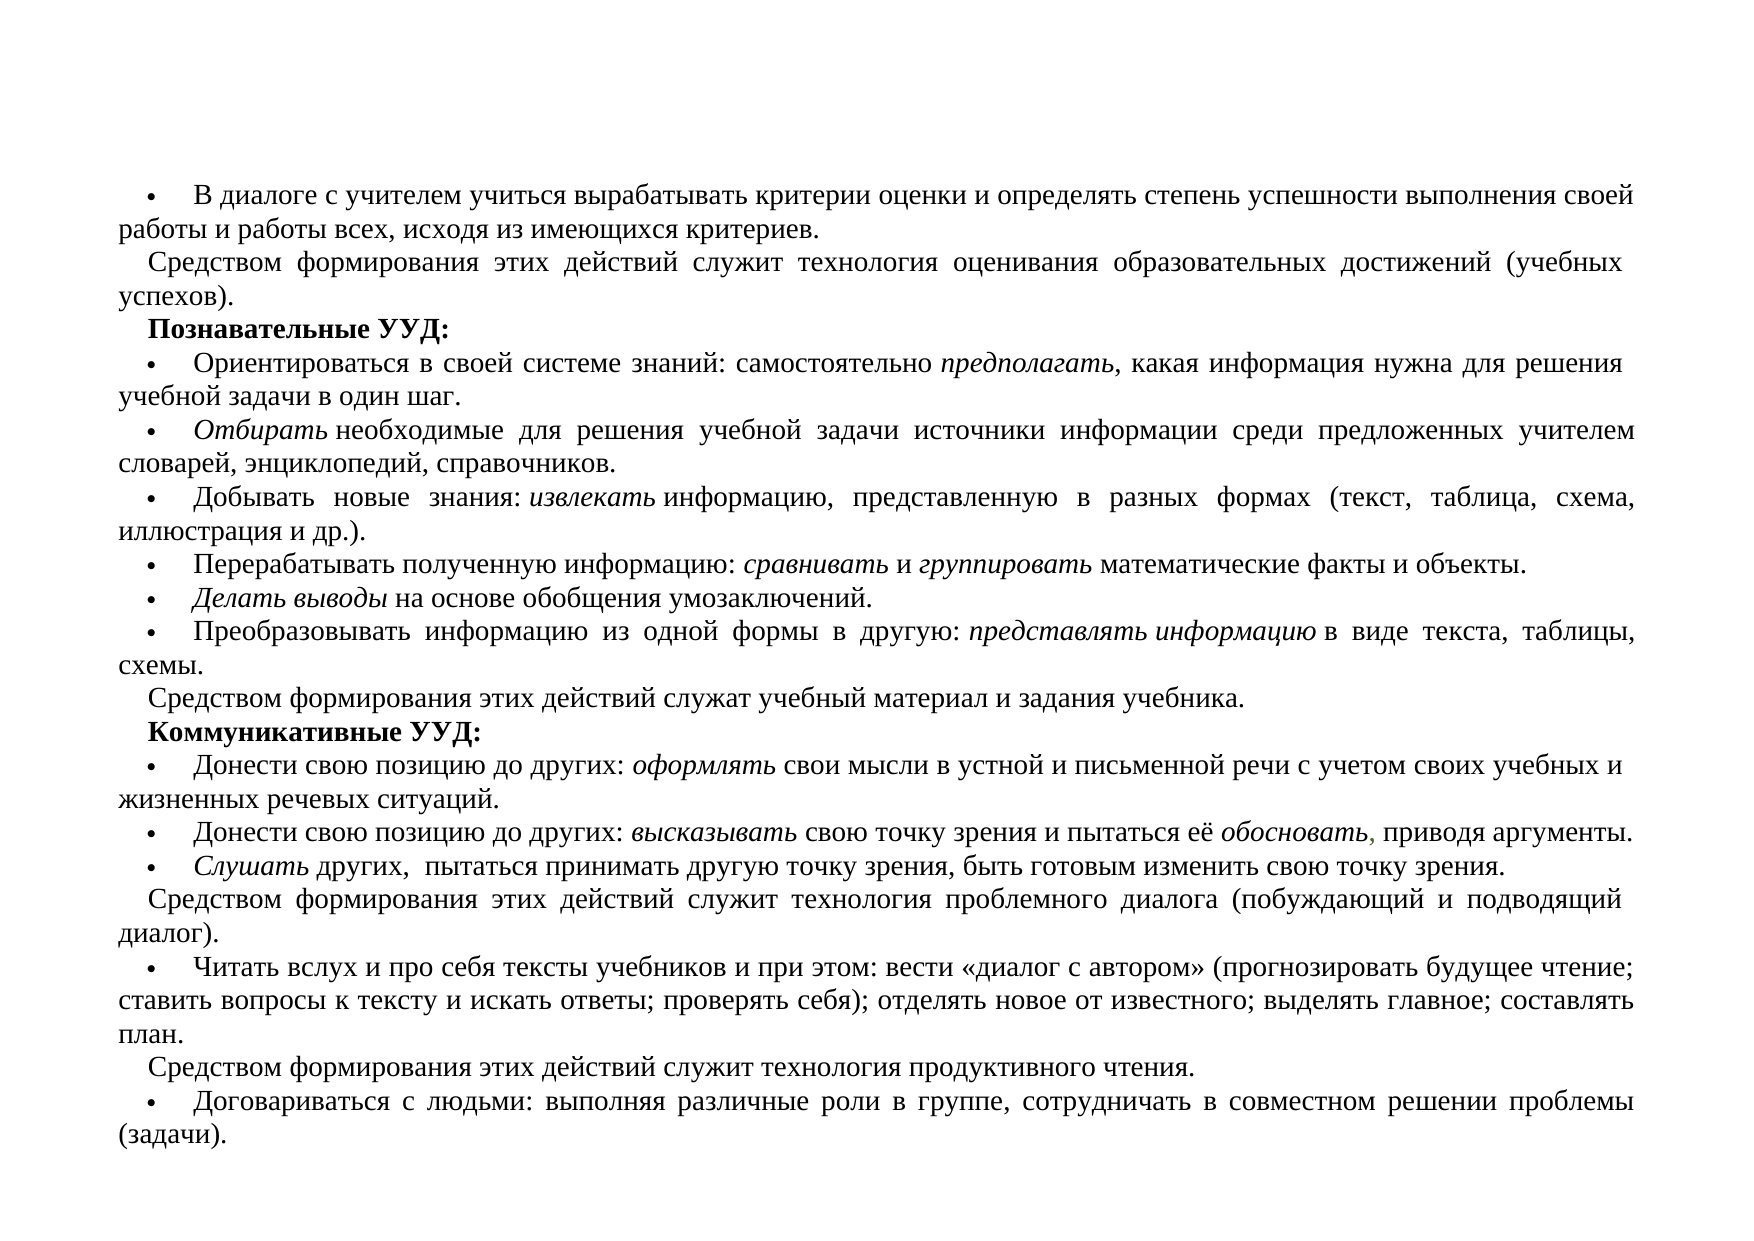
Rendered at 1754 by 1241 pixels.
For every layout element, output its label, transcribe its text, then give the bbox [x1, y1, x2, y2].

list Читать вслух и про себя тексты учебников и при этом: вести «диалог с автором» (прогнозировать будущее чтение; ставить вопросы к тексту и искать ответы; проверять себя); отделять новое от известного; выделять главное; составлять план. [118, 949, 1636, 1049]
list Делать выводы на основе обобщения умозаключений. [118, 580, 1636, 613]
text Средством формирования этих действий служит технология продуктивного чтения. [118, 1049, 1623, 1083]
list Донести свою позицию до других: высказывать свою точку зрения и пытаться её обосновать, приводя аргументы. [118, 814, 1636, 848]
list В диалоге с учителем учиться вырабатывать критерии оценки и определять степень успешности выполнения своей работы и работы всех, исходя из имеющихся критериев. [118, 177, 1636, 244]
list Договариваться с людьми: выполняя различные роли в группе, сотрудничать в совместном решении проблемы (задачи). [118, 1083, 1636, 1150]
list Ориентироваться в своей системе знаний: самостоятельно предполагать, какая информация нужна для решения учебной задачи в один шаг. [118, 345, 1623, 412]
list Преобразовывать информацию из одной формы в другую: представлять информацию в виде текста, таблицы, схемы. [118, 613, 1636, 680]
list Отбирать необходимые для решения учебной задачи источники информации среди предложенных учителем словарей, энциклопедий, справочников. [118, 412, 1636, 479]
text Средством формирования этих действий служит технология проблемного диалога (побуждающий и подводящий диалог). [118, 882, 1623, 949]
text Средством формирования этих действий служит технология оценивания образовательных достижений (учебных успехов). [118, 244, 1623, 311]
list Донести свою позицию до других: оформлять свои мысли в устной и письменной речи с учетом своих учебных и жизненных речевых ситуаций. [118, 747, 1623, 814]
list Перерабатывать полученную информацию: сравнивать и группировать математические факты и объекты. [118, 546, 1636, 580]
list Слушать других, пытаться принимать другую точку зрения, быть готовым изменить свою точку зрения. [118, 848, 1623, 882]
text Средством формирования этих действий служат учебный материал и задания учебника. [118, 680, 1623, 714]
text Познавательные УУД: [118, 311, 1623, 345]
text Коммуникативные УУД: [118, 714, 1623, 747]
list Добывать новые знания: извлекать информацию, представленную в разных формах (текст, таблица, схема, иллюстрация и др.). [118, 479, 1636, 546]
